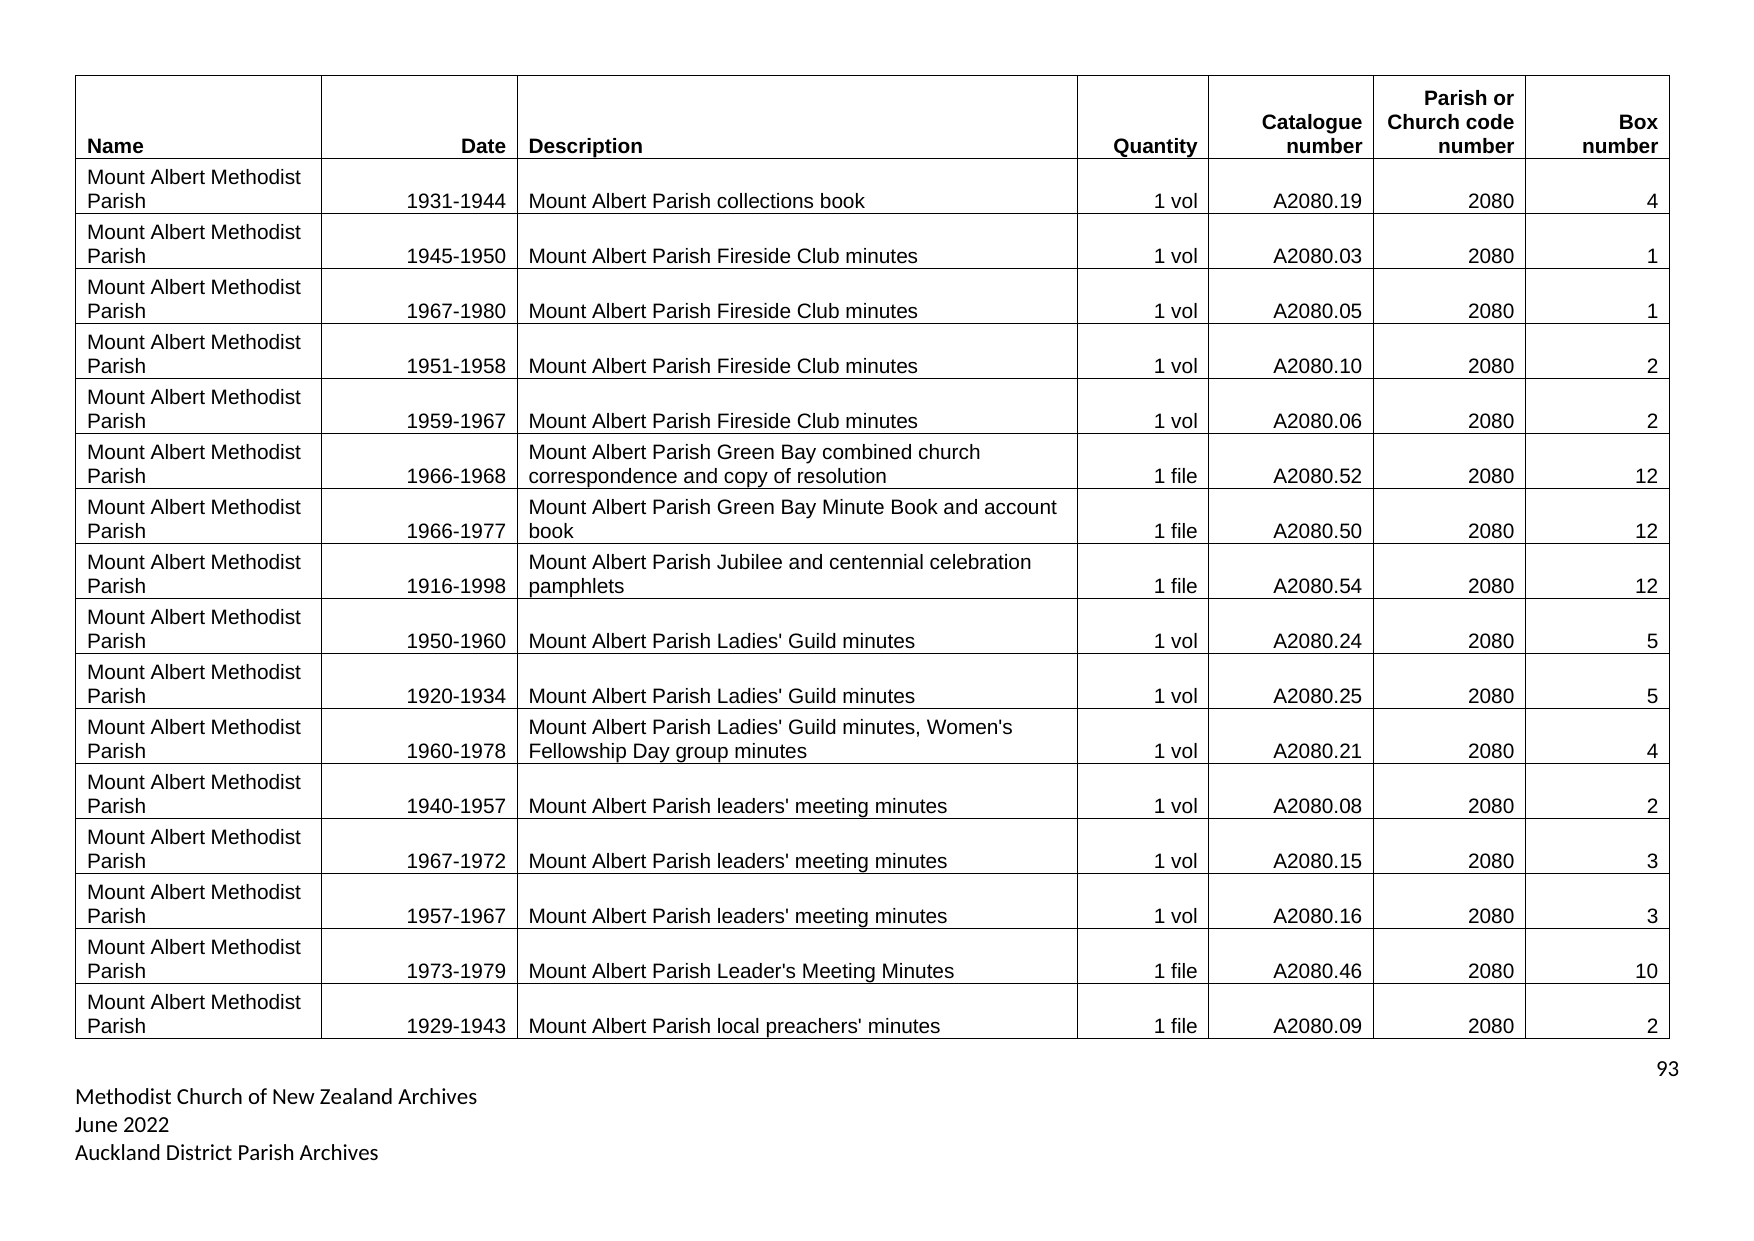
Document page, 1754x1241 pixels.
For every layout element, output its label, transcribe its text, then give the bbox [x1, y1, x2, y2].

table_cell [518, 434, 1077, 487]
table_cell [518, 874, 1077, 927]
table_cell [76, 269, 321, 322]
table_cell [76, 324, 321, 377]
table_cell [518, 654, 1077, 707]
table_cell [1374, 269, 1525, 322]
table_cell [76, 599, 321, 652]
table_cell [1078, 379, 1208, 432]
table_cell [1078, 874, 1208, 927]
table_header Catalogue number [1209, 76, 1373, 157]
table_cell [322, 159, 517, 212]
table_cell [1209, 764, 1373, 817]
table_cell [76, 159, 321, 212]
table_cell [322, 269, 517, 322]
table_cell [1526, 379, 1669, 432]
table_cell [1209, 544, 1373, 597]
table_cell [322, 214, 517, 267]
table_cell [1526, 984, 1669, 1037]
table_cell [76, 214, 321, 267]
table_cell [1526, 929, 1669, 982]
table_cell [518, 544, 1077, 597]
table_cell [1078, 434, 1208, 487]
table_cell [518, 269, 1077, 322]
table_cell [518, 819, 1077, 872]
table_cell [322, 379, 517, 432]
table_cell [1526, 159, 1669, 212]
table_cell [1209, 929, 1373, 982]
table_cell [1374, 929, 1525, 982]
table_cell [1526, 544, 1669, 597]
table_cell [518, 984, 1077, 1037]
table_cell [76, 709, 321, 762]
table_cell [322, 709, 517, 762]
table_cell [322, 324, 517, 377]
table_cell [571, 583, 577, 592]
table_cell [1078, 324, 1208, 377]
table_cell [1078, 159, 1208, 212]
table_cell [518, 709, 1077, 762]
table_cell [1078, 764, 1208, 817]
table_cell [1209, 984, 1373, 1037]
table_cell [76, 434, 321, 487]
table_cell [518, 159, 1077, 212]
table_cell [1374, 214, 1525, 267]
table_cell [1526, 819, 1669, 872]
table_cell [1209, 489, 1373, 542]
table_header Name [76, 76, 321, 157]
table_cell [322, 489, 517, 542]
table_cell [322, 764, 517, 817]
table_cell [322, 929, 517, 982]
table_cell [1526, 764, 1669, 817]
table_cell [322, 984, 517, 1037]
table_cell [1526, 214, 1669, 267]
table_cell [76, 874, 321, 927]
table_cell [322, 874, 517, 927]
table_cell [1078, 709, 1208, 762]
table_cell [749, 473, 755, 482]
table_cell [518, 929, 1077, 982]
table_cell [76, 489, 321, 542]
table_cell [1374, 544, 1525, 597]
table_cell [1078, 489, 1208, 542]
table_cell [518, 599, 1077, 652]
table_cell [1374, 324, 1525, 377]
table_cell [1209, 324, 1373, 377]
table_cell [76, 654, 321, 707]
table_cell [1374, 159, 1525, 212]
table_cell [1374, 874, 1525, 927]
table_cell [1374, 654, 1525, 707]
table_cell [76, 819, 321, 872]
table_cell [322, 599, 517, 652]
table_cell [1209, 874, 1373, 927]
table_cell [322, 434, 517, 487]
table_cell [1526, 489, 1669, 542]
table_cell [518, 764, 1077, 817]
table_header Quantity [1078, 76, 1208, 157]
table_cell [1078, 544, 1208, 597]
table_header Description [518, 76, 1077, 157]
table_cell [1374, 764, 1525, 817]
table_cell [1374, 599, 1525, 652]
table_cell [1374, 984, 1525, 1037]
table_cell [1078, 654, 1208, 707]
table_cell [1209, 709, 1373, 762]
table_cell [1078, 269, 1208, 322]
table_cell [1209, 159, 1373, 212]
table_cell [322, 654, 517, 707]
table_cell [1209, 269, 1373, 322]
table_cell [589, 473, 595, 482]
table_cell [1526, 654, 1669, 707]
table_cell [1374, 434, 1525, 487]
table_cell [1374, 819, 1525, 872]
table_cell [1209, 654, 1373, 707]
table_header Parish or Church code number [1374, 76, 1525, 157]
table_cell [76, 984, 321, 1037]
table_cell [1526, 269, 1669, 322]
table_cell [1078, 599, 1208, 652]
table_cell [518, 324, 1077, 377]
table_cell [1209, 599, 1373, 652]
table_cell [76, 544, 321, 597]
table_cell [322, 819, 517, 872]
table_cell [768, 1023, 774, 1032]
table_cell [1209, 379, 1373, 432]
table_header Date [322, 76, 517, 157]
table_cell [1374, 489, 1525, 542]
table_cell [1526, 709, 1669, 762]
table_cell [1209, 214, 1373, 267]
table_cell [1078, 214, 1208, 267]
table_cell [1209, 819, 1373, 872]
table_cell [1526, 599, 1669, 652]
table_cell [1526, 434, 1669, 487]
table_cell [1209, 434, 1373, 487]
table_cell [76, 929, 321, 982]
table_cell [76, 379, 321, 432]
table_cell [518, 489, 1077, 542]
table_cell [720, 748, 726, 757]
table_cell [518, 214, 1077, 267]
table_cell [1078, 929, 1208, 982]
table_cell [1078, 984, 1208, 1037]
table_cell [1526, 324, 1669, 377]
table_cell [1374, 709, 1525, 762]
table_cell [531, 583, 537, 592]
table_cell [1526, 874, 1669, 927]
table_header Box number [1526, 76, 1669, 157]
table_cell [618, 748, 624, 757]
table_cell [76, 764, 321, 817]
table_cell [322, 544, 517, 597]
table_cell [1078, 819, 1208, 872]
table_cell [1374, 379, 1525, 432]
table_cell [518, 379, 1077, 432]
